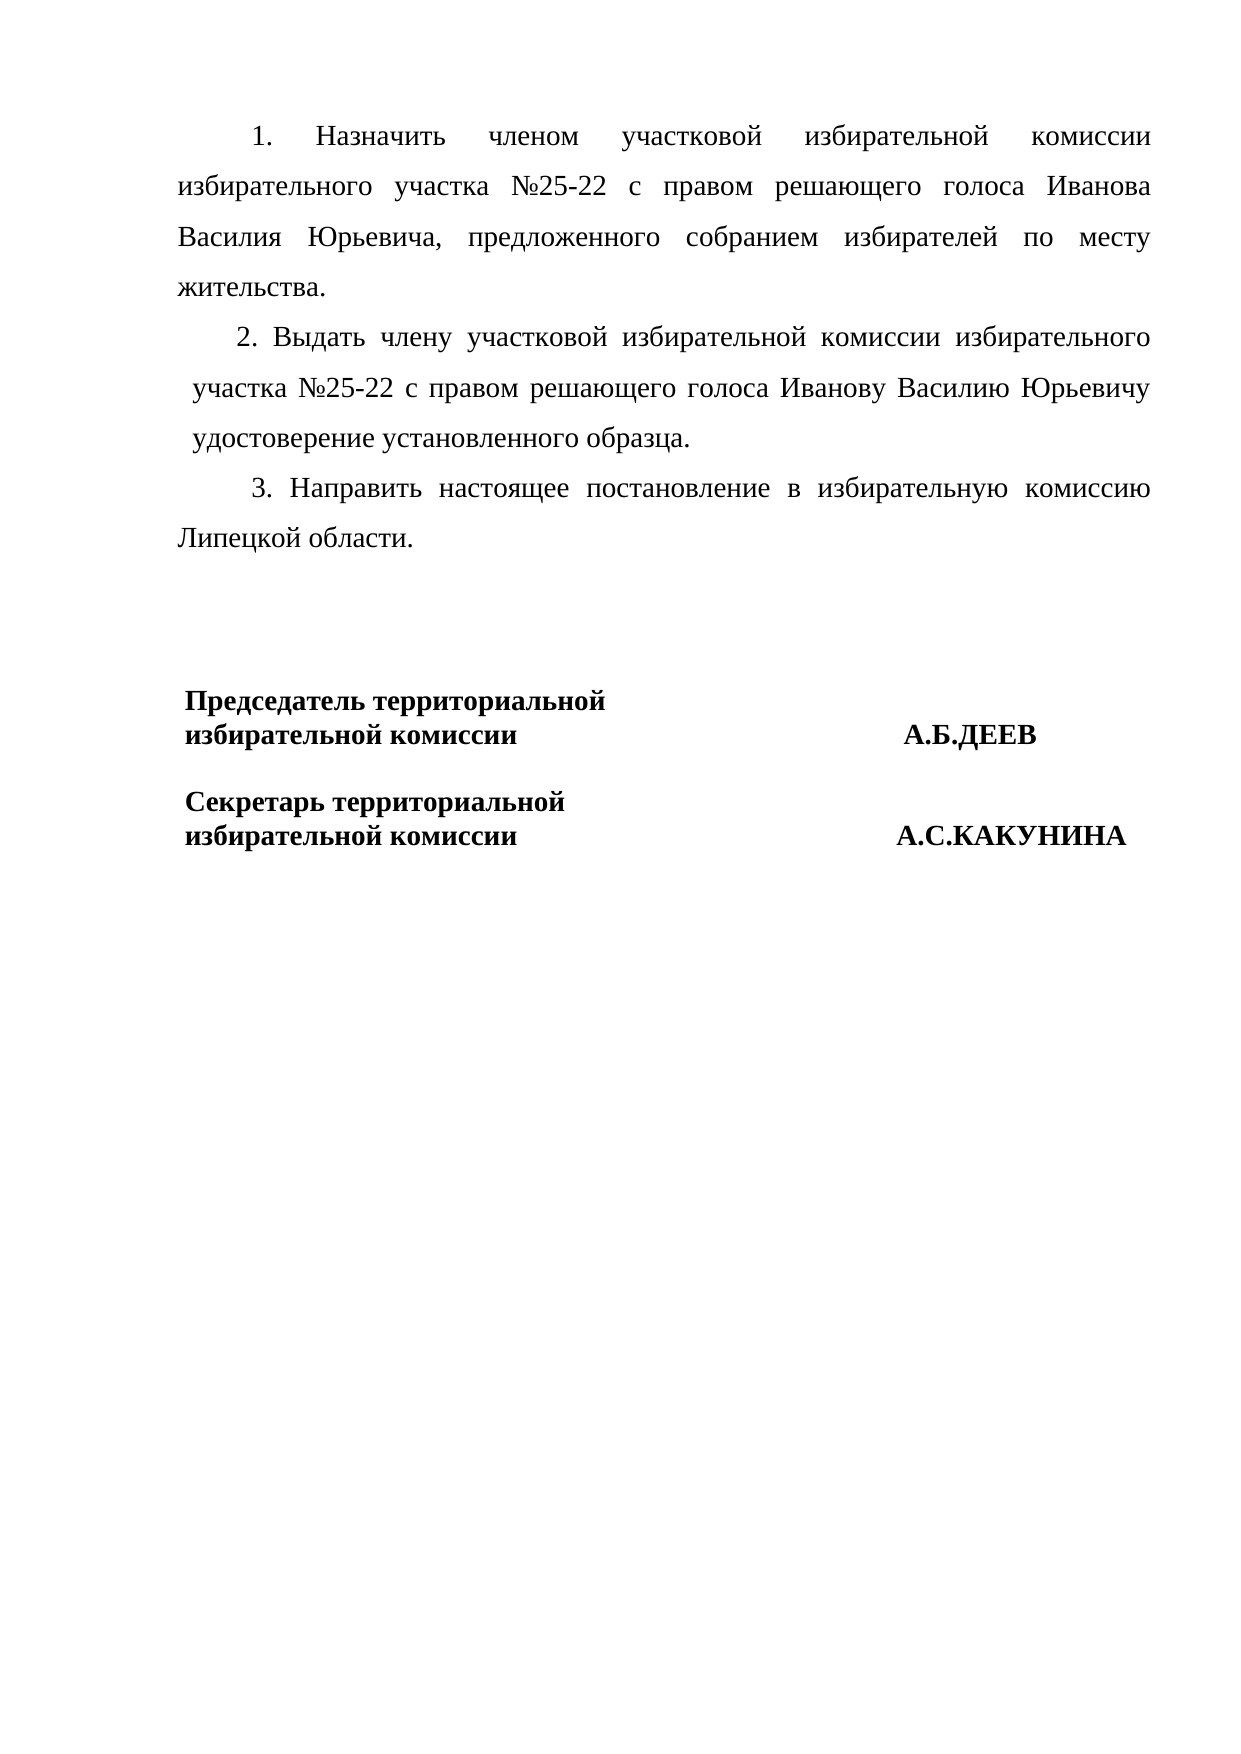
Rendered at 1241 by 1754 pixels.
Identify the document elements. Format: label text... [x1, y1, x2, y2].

text 3. Направить настоящее постановление в избирательную комиссию Липецкой области. [177, 470, 1152, 554]
table_header Председатель территориальной избирательной комиссии Секретарь территориальной избирательной комиссии [177, 684, 728, 851]
table_header А.Б.ДЕЕВ А.С.КАКУНИНА [728, 684, 1158, 851]
text 2. Выдать члену участковой избирательной комиссии избирательного участка №25-22 с правом решающего голоса Иванову Василию Юрьевичу удостоверение установленного образца. [192, 319, 1152, 453]
text 1. Назначить членом участковой избирательной комиссии избирательного участка №25-22 с правом решающего голоса Иванова Василия Юрьевича, предложенного собранием избирателей по месту жительства. [177, 118, 1152, 303]
